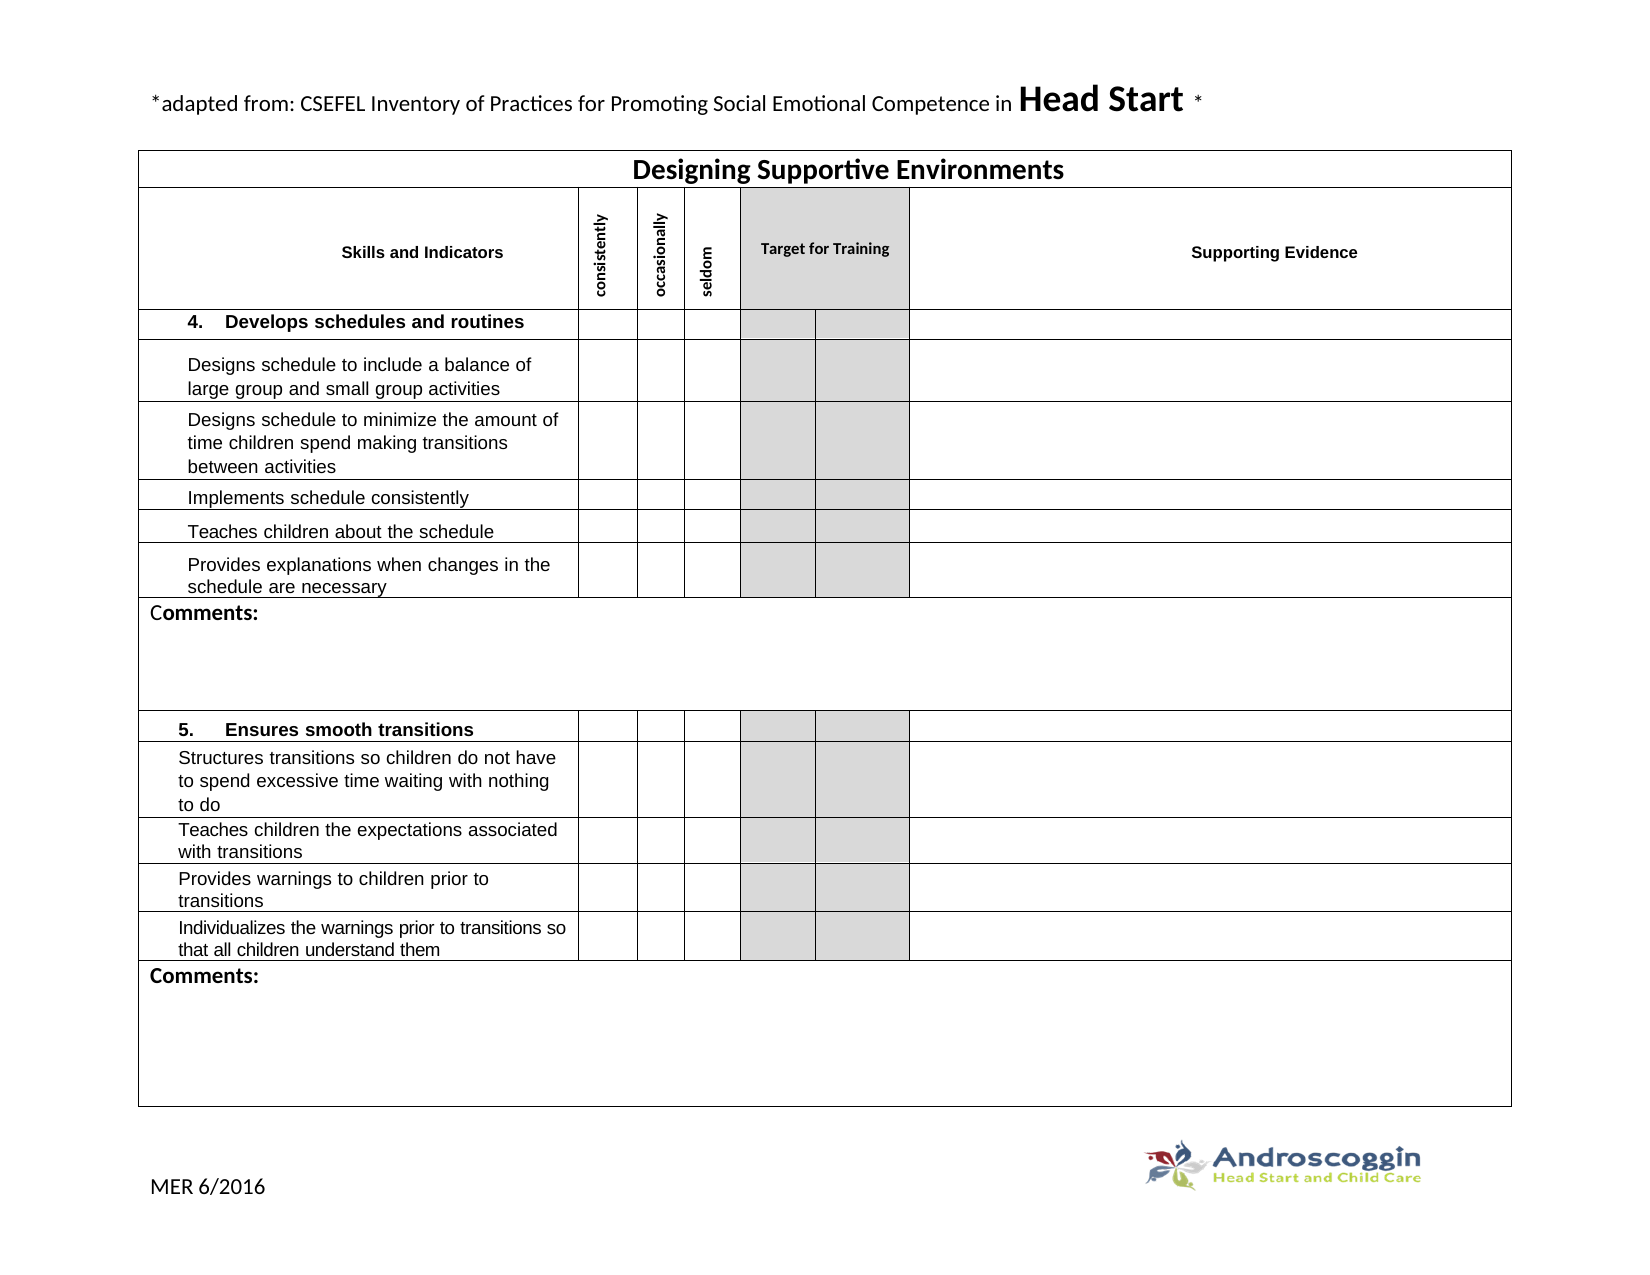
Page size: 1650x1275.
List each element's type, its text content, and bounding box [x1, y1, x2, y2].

table_cell [579, 864, 637, 911]
table_cell [579, 310, 637, 338]
table_cell [816, 864, 909, 911]
table_cell [741, 340, 815, 401]
table_cell [741, 864, 815, 911]
table_header Designing Supportive Environments [139, 151, 1511, 187]
table_cell [685, 864, 740, 911]
table_cell [741, 912, 815, 960]
table_cell [685, 543, 740, 597]
table_cell [685, 711, 740, 741]
table_cell [816, 402, 909, 479]
table_cell [910, 402, 1511, 479]
table_cell [685, 742, 740, 817]
table_cell [579, 510, 637, 542]
table_cell [579, 912, 637, 960]
table_cell [579, 742, 637, 817]
table_cell Develops schedules and routines [139, 310, 578, 338]
table_cell [910, 818, 1511, 862]
table_cell Skills and Indicators [139, 188, 578, 309]
table_cell consistently [579, 188, 637, 309]
table_cell [638, 402, 684, 479]
table_cell [910, 912, 1511, 960]
table_cell [638, 480, 684, 509]
table_cell [685, 340, 740, 401]
table_cell Designs schedule to include a balance of large group and small group activities [139, 340, 578, 401]
table_cell [910, 510, 1511, 542]
table_cell [741, 510, 815, 542]
table_cell [741, 310, 815, 338]
table_cell [579, 340, 637, 401]
table_cell [910, 864, 1511, 911]
picture [1135, 1136, 1434, 1195]
table_cell [685, 510, 740, 542]
table_cell [816, 711, 909, 741]
table_cell [741, 402, 815, 479]
table_cell [685, 818, 740, 862]
table_cell Implements schedule consistently [139, 480, 578, 509]
table_cell Supporting Evidence [910, 188, 1511, 309]
table_cell [816, 818, 909, 862]
table_cell [638, 310, 684, 338]
table_cell Comments: [139, 961, 1511, 1106]
table_cell [579, 543, 637, 597]
table_cell [910, 711, 1511, 741]
table_cell [638, 543, 684, 597]
table_cell [579, 402, 637, 479]
table_cell [638, 711, 684, 741]
table_cell [579, 480, 637, 509]
table_cell Provides warnings to children prior to transitions [139, 864, 578, 911]
table_cell Target for Training [741, 188, 909, 309]
table_cell Ensures smooth transitions [139, 711, 578, 741]
table_cell [638, 742, 684, 817]
table_cell [816, 510, 909, 542]
table_cell [685, 480, 740, 509]
table_cell [816, 912, 909, 960]
table_cell [741, 480, 815, 509]
table_cell Teaches children the expectations associated with transitions [139, 818, 578, 862]
table_cell [741, 742, 815, 817]
table_cell [910, 340, 1511, 401]
table_cell [816, 310, 909, 338]
table_cell Teaches children about the schedule [139, 510, 578, 542]
table_cell [638, 912, 684, 960]
table_cell [910, 310, 1511, 338]
table_cell [685, 310, 740, 338]
table_cell Designs schedule to minimize the amount of time children spend making transitions between activities [139, 402, 578, 479]
table_cell [638, 340, 684, 401]
table_cell occasionally [638, 188, 684, 309]
table_cell Individualizes the warnings prior to transitions so that all children understand them [139, 912, 578, 960]
table_cell [685, 912, 740, 960]
table_cell Comments: [139, 598, 1511, 710]
table_cell [741, 818, 815, 862]
table_cell Structures transitions so children do not have to spend excessive time waiting with nothing to do [139, 742, 578, 817]
table_cell [816, 543, 909, 597]
table_cell [816, 340, 909, 401]
table_cell Provides explanations when changes in the schedule are necessary [139, 543, 578, 597]
table_cell [579, 711, 637, 741]
table_cell [816, 742, 909, 817]
table_cell [910, 742, 1511, 817]
table_cell [638, 864, 684, 911]
table_cell [910, 543, 1511, 597]
table_cell [685, 402, 740, 479]
table_cell [910, 480, 1511, 509]
table_cell [816, 480, 909, 509]
table_cell [579, 818, 637, 862]
table_cell [638, 510, 684, 542]
table_cell [741, 711, 815, 741]
table_cell [741, 543, 815, 597]
table_cell seldom [685, 188, 740, 309]
table_cell [638, 818, 684, 862]
